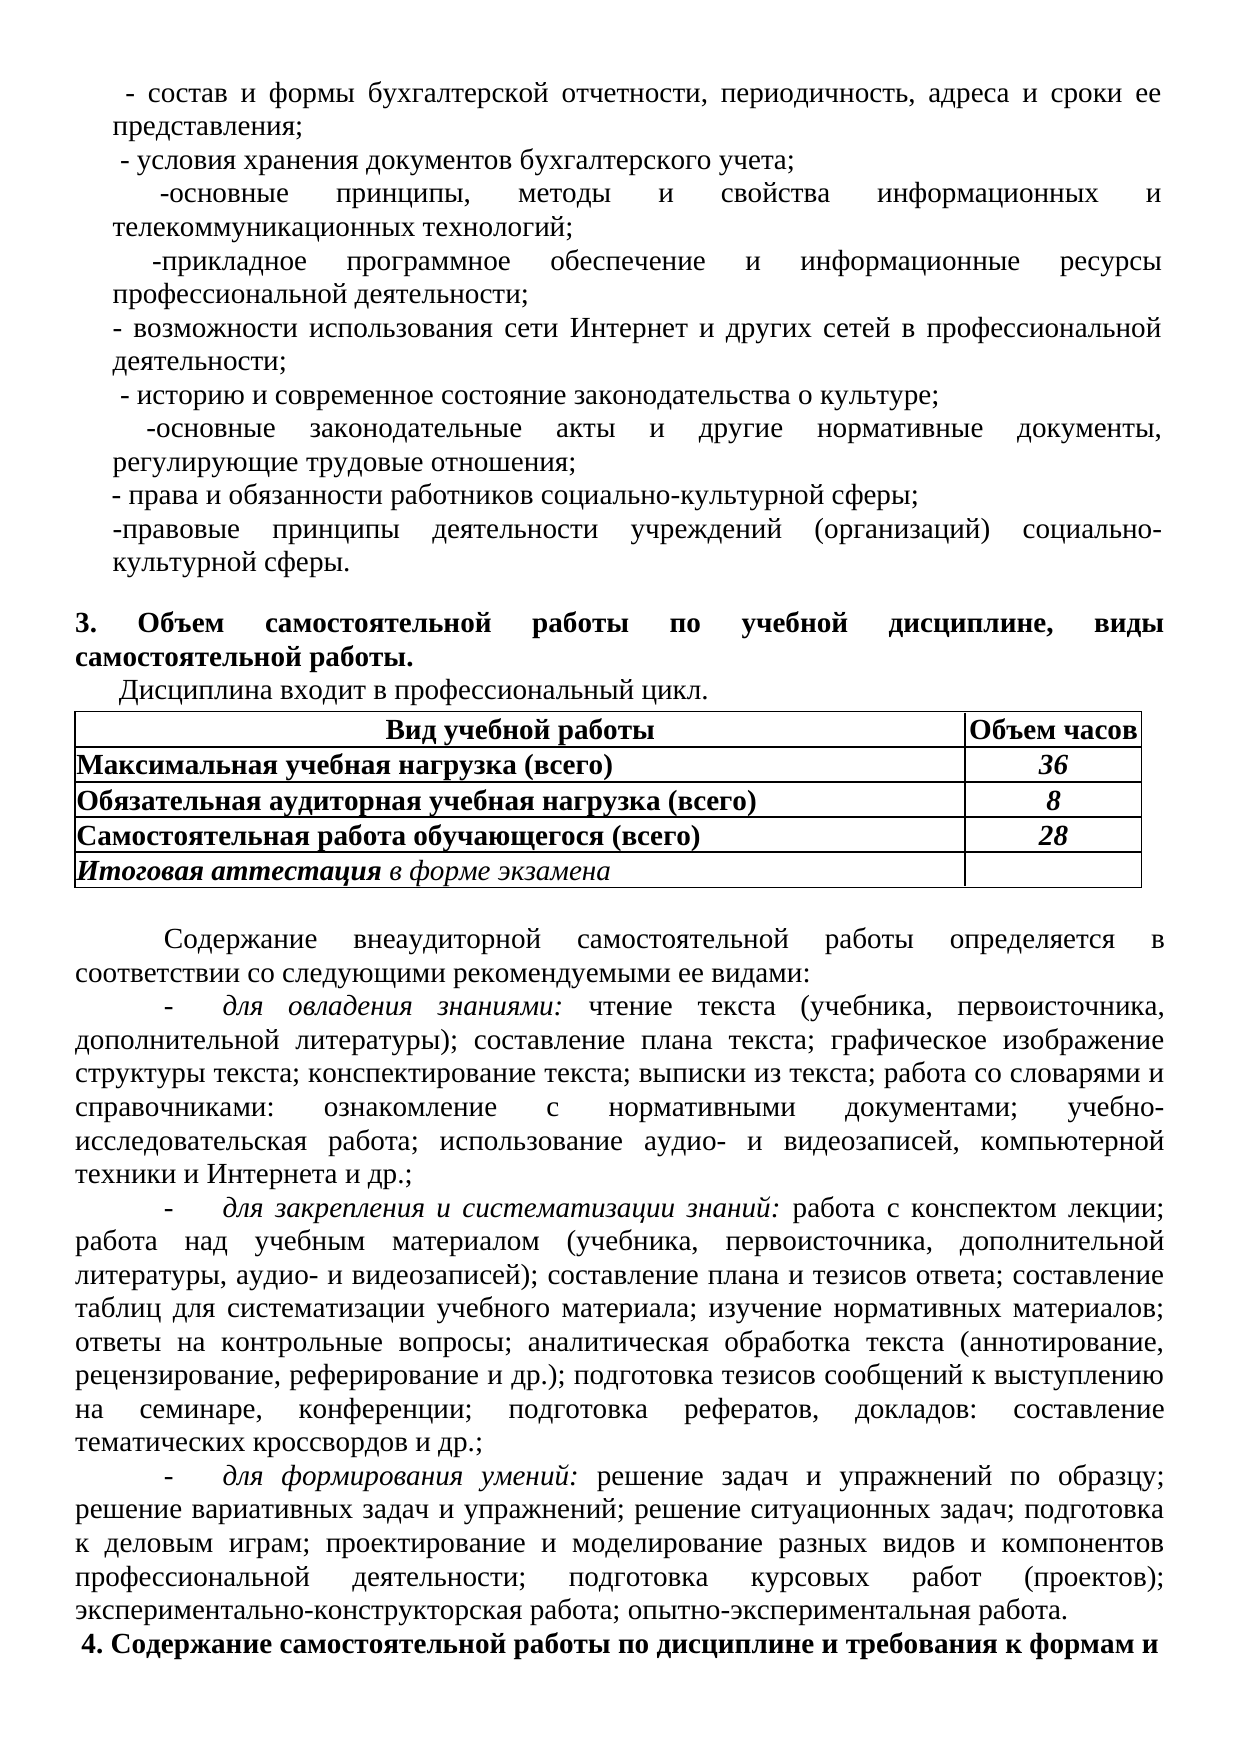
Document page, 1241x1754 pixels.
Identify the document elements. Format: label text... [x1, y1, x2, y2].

text - историю и современное состояние законодательства о культуре; [112, 377, 1162, 410]
table_cell 8 [966, 783, 1141, 816]
table_cell Самостоятельная работа обучающегося (всего) [76, 818, 964, 851]
table_cell Максимальная учебная нагрузка (всего) [76, 748, 964, 781]
text - возможности использования сети Интернет и других сетей в профессиональной деятельности; [112, 310, 1162, 377]
text - для формирования умений: решение задач и упражнений по образцу; решение вариативных задач и упражнений; решение ситуационных задач; подготовка к деловым играм; проектирование и моделирование разных видов и компонентов профессиональной деятельности; подготовка курсовых работ (проектов); экспериментально-конструкторская работа; опытно-экспериментальная работа. [75, 1458, 1165, 1626]
text -основные законодательные акты и другие нормативные документы, регулирующие трудовые отношения; [112, 410, 1162, 477]
text 3. Объем самостоятельной работы по учебной дисциплине, виды самостоятельной работы. [75, 605, 1165, 672]
table_header Объем часов [966, 712, 1141, 746]
table_cell 28 [966, 818, 1141, 851]
text - условия хранения документов бухгалтерского учета; [112, 142, 1162, 176]
text Содержание внеаудиторной самостоятельной работы определяется в соответствии со следующими рекомендуемыми ее видами: [75, 921, 1165, 988]
text - для закрепления и систематизации знаний: работа с конспектом лекции; работа над учебным материалом (учебника, первоисточника, дополнительной литературы, аудио- и видеозаписей); составление плана и тезисов ответа; составление таблиц для систематизации учебного материала; изучение нормативных материалов; ответы на контрольные вопросы; аналитическая обработка текста (аннотирование, рецензирование, реферирование и др.); подготовка тезисов сообщений к выступлению на семинаре, конференции; подготовка рефератов, докладов: составление тематических кроссвордов и др.; [75, 1190, 1165, 1458]
text -прикладное программное обеспечение и информационные ресурсы профессиональной деятельности; [112, 243, 1162, 310]
text - права и обязанности работников социально-культурной сферы; [75, 477, 1162, 511]
table_cell 36 [966, 748, 1141, 781]
text -правовые принципы деятельности учреждений (организаций) социально-культурной сферы. [112, 511, 1162, 578]
table_cell Обязательная аудиторная учебная нагрузка (всего) [76, 783, 964, 816]
text - для овладения знаниями: чтение текста (учебника, первоисточника, дополнительной литературы); составление плана текста; графическое изображение структуры текста; конспектирование текста; выписки из текста; работа со словарями и справочниками: ознакомление с нормативными документами; учебно-исследовательская работа; использование аудио- и видеозаписей, компьютерной техники и Интернета и др.; [75, 988, 1165, 1190]
text Дисциплина входит в профессиональный цикл. [75, 672, 1165, 706]
table_header Вид учебной работы [76, 712, 965, 746]
table_cell Итоговая аттестация в форме экзамена [76, 853, 964, 886]
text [75, 1626, 1165, 1659]
table_cell [966, 853, 1141, 886]
text - состав и формы бухгалтерской отчетности, периодичность, адреса и сроки ее представления; [112, 75, 1162, 142]
text -основные принципы, методы и свойства информационных и телекоммуникационных технологий; [112, 176, 1162, 243]
